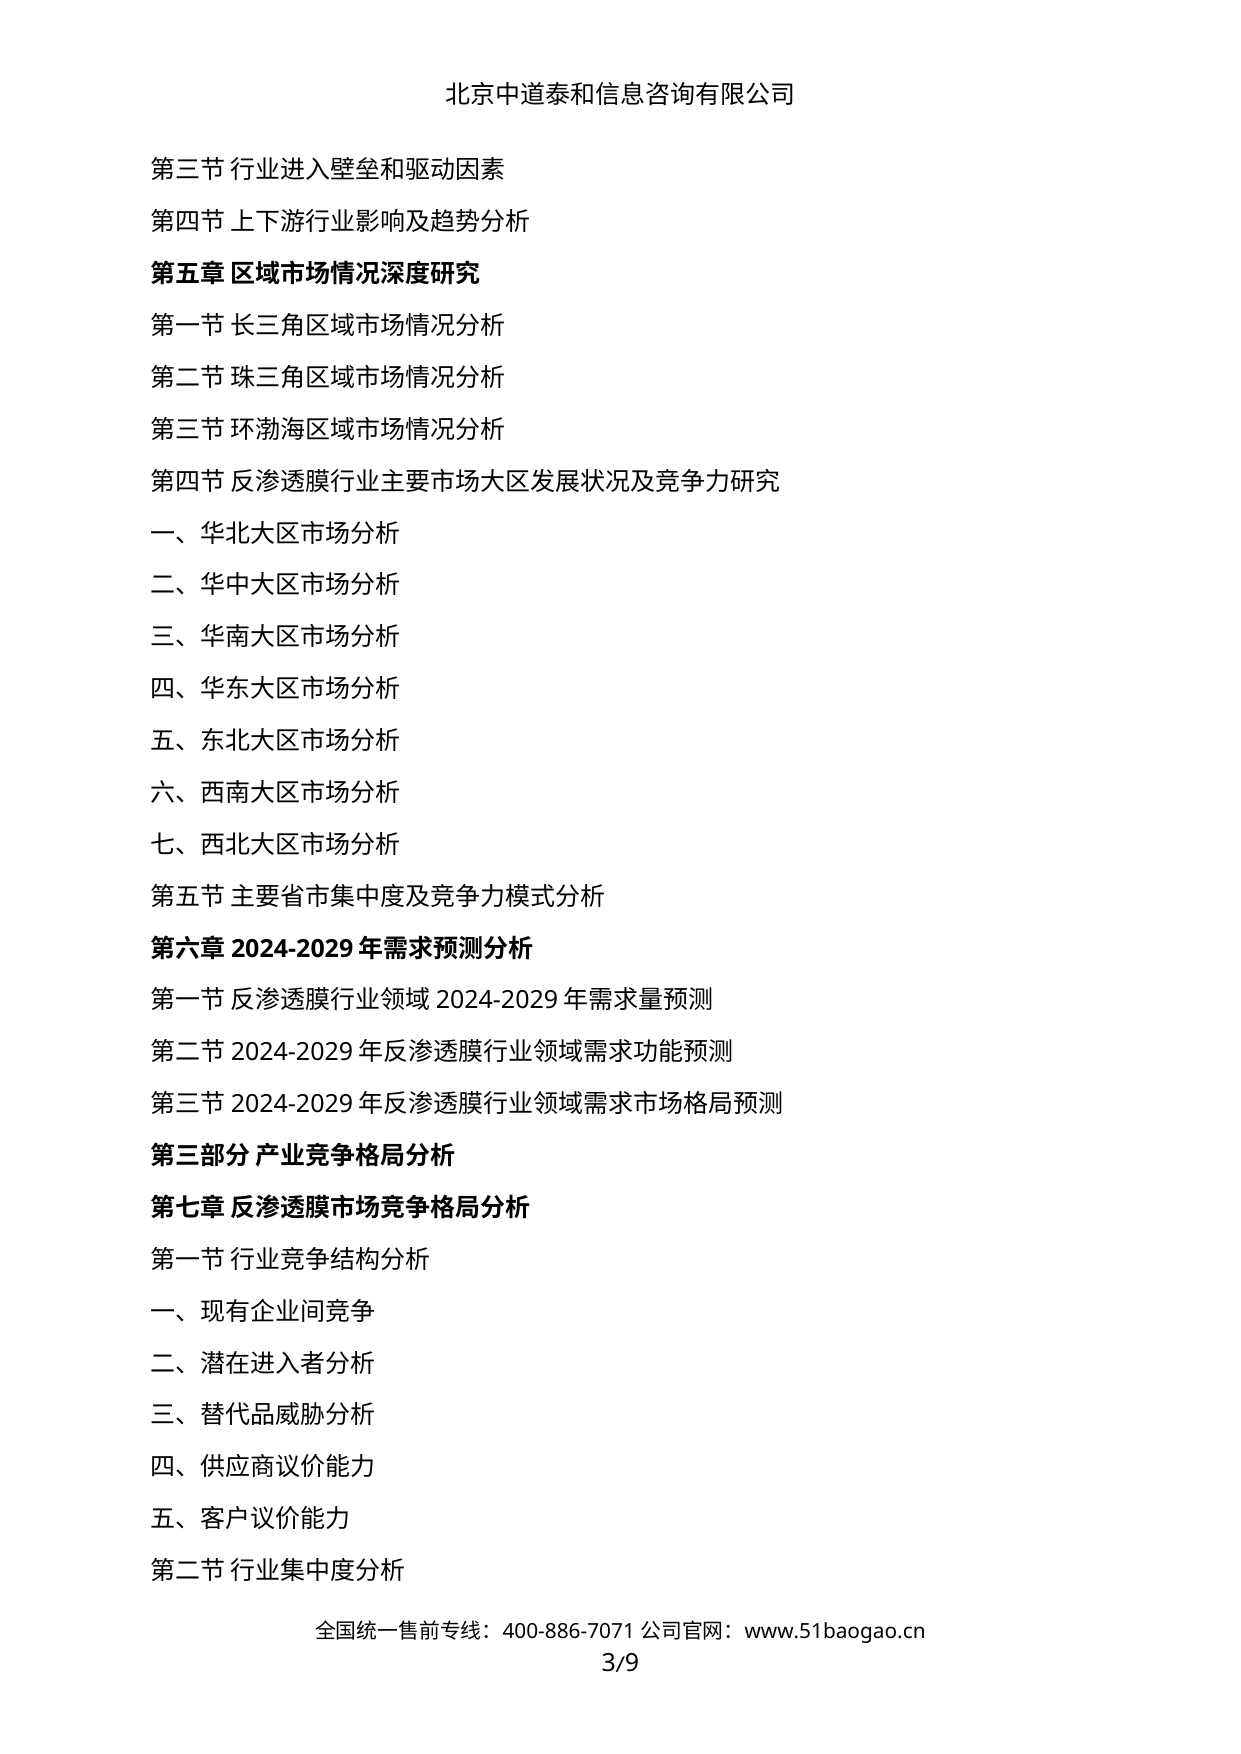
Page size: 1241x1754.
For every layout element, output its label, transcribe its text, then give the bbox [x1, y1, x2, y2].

text 第二节 珠三角区域市场情况分析 [150, 357, 1090, 394]
text 第二节 行业集中度分析 [150, 1551, 1090, 1587]
text 第四节 上下游行业影响及趋势分析 [150, 202, 1090, 238]
text 第一节 反渗透膜行业领域2024-2029年需求量预测 [150, 980, 1090, 1016]
text 五、东北大区市场分析 [150, 721, 1090, 757]
text 一、华北大区市场分析 [150, 513, 1090, 549]
text 四、供应商议价能力 [150, 1447, 1090, 1483]
text 第五章 区域市场情况深度研究 [150, 254, 1090, 290]
text 四、华东大区市场分析 [150, 669, 1090, 705]
text 第三节 2024-2029年反渗透膜行业领域需求市场格局预测 [150, 1084, 1090, 1120]
text 第五节 主要省市集中度及竞争力模式分析 [150, 876, 1090, 912]
text 一、现有企业间竞争 [150, 1291, 1090, 1327]
text 第三节 行业进入壁垒和驱动因素 [150, 150, 1090, 186]
text 五、客户议价能力 [150, 1499, 1090, 1535]
text 二、华中大区市场分析 [150, 565, 1090, 601]
text 第三部分 产业竞争格局分析 [150, 1136, 1090, 1172]
text 第四节 反渗透膜行业主要市场大区发展状况及竞争力研究 [150, 461, 1090, 497]
text 第一节 行业竞争结构分析 [150, 1239, 1090, 1276]
text 第七章 反渗透膜市场竞争格局分析 [150, 1187, 1090, 1224]
text 三、替代品威胁分析 [150, 1395, 1090, 1431]
text 六、西南大区市场分析 [150, 772, 1090, 809]
text 第二节 2024-2029年反渗透膜行业领域需求功能预测 [150, 1032, 1090, 1068]
text 二、潜在进入者分析 [150, 1343, 1090, 1379]
text 第三节 环渤海区域市场情况分析 [150, 409, 1090, 446]
text 第六章 2024-2029年需求预测分析 [150, 928, 1090, 964]
text 七、西北大区市场分析 [150, 824, 1090, 861]
text 第一节 长三角区域市场情况分析 [150, 306, 1090, 342]
text 三、华南大区市场分析 [150, 617, 1090, 653]
